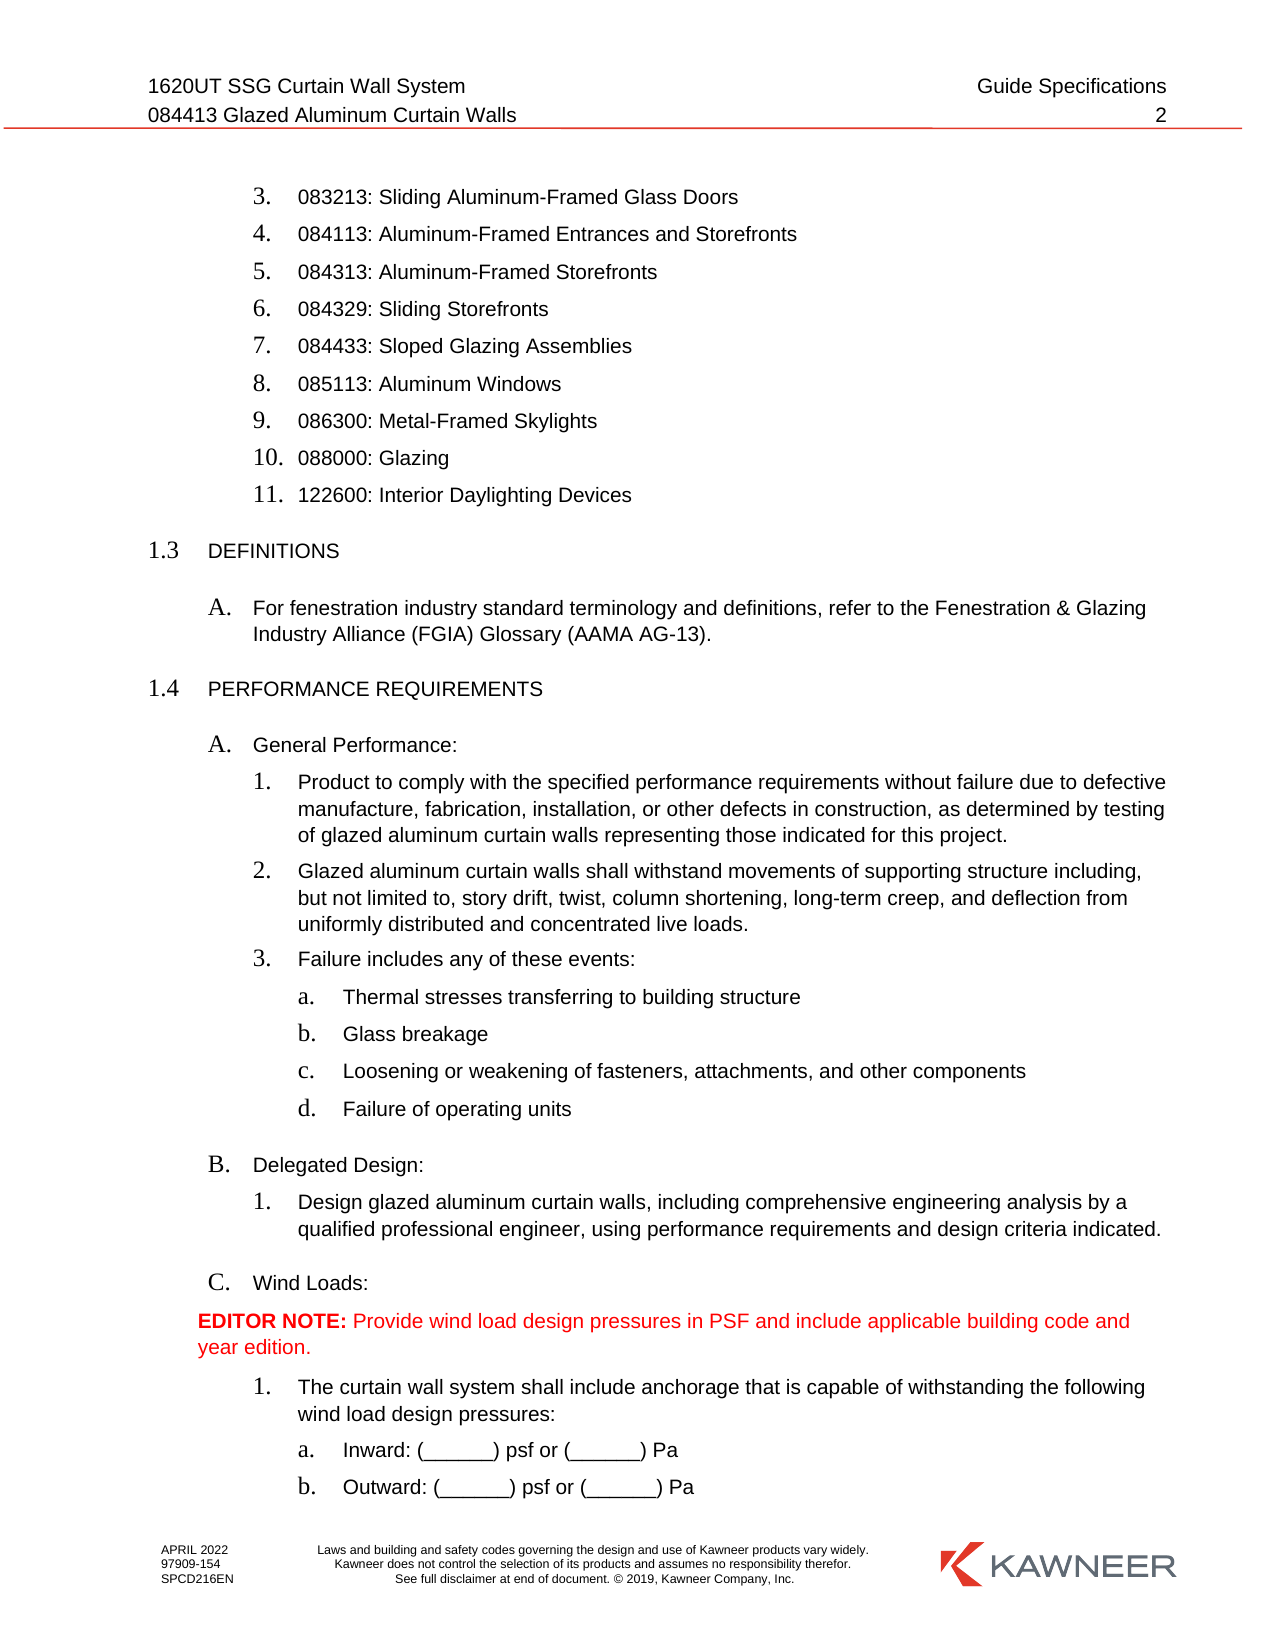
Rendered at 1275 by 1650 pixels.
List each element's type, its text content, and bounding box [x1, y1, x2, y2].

subtitle Definitions [148, 536, 1169, 564]
subtitle Inward: (______) psf or (______) Pa [298, 1434, 1169, 1462]
subtitle Glass breakage [298, 1018, 1169, 1047]
picture [940, 1542, 1177, 1592]
subtitle Delegated Design: [208, 1149, 1169, 1177]
subtitle 085113: Aluminum Windows [253, 368, 1169, 396]
subtitle Performance Requirements [148, 673, 1169, 702]
subtitle For fenestration industry standard terminology and definitions, refer to the Fenestration & Glazing Industry Alliance (FGIA) Glossary (AAMA AG-13). [208, 592, 1169, 646]
subtitle 084329: Sliding Storefronts [253, 293, 1169, 322]
list EDITOR NOTE: Provide wind load design pressures in PSF and include applicable building code and year edition. [148, 1309, 1169, 1359]
subtitle 083213: Sliding Aluminum-Framed Glass Doors [253, 181, 1169, 210]
subtitle Loosening or weakening of fasteners, attachments, and other components [298, 1055, 1169, 1084]
subtitle 084433: Sloped Glazing Assemblies [253, 330, 1169, 359]
subtitle Outward: (______) psf or (______) Pa [298, 1471, 1169, 1500]
subtitle 084313: Aluminum-Framed Storefronts [253, 256, 1169, 284]
subtitle Thermal stresses transferring to building structure [298, 981, 1169, 1009]
subtitle Wind Loads: [208, 1267, 1169, 1296]
subtitle Failure includes any of these events: [253, 943, 1169, 972]
subtitle Failure of operating units [298, 1093, 1169, 1121]
subtitle Design glazed aluminum curtain walls, including comprehensive engineering analysis by a qualified professional engineer, using performance requirements and design criteria indicated. [253, 1186, 1169, 1241]
subtitle General Performance: [208, 729, 1169, 758]
subtitle Glazed aluminum curtain walls shall withstand movements of supporting structure including, but not limited to, story drift, twist, column shortening, long-term creep, and deflection from uniformly distributed and concentrated live loads. [253, 855, 1169, 935]
subtitle 088000: Glazing [253, 442, 1169, 471]
subtitle Product to comply with the specified performance requirements without failure due to defective manufacture, fabrication, installation, or other defects in construction, as determined by testing of glazed aluminum curtain walls representing those indicated for this project. [253, 766, 1169, 847]
subtitle The curtain wall system shall include anchorage that is capable of withstanding the following wind load design pressures: [253, 1371, 1169, 1426]
subtitle 086300: Metal-Framed Skylights [253, 405, 1169, 434]
subtitle 084113: Aluminum-Framed Entrances and Storefronts [253, 218, 1169, 247]
subtitle 122600: Interior Daylighting Devices [253, 479, 1169, 508]
